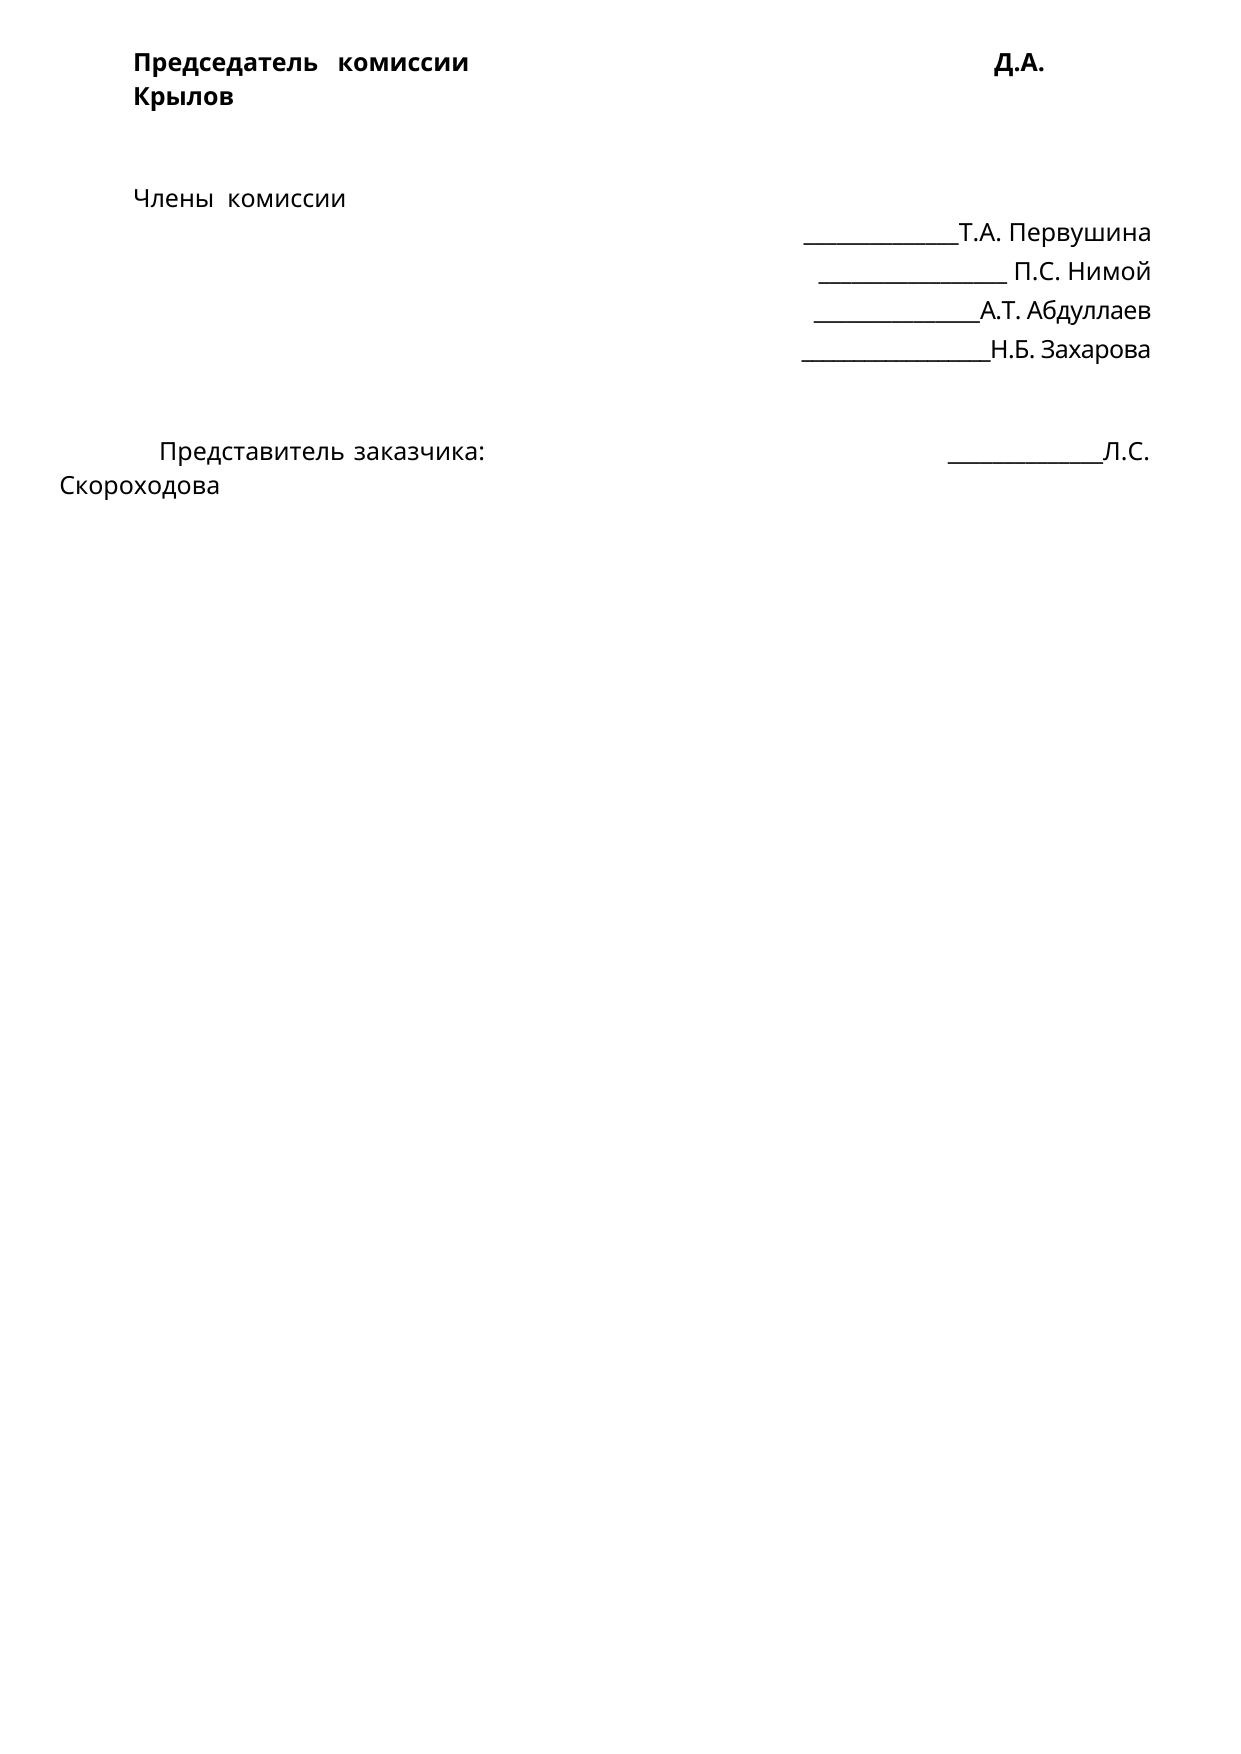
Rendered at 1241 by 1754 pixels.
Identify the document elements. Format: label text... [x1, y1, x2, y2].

text Председатель комиссии Д.А. Крылов [133, 44, 1152, 112]
text Члены комиссии [133, 181, 1152, 215]
text ______________Т.А. Первушина _________________ П.С. Нимой [133, 215, 1152, 288]
text _______________А.Т. Абдуллаев [74, 293, 1152, 327]
text __________________Н.Б. Захарова [74, 332, 1152, 366]
text Представитель заказчика: ______________Л.С. Скороходова [59, 433, 1152, 502]
